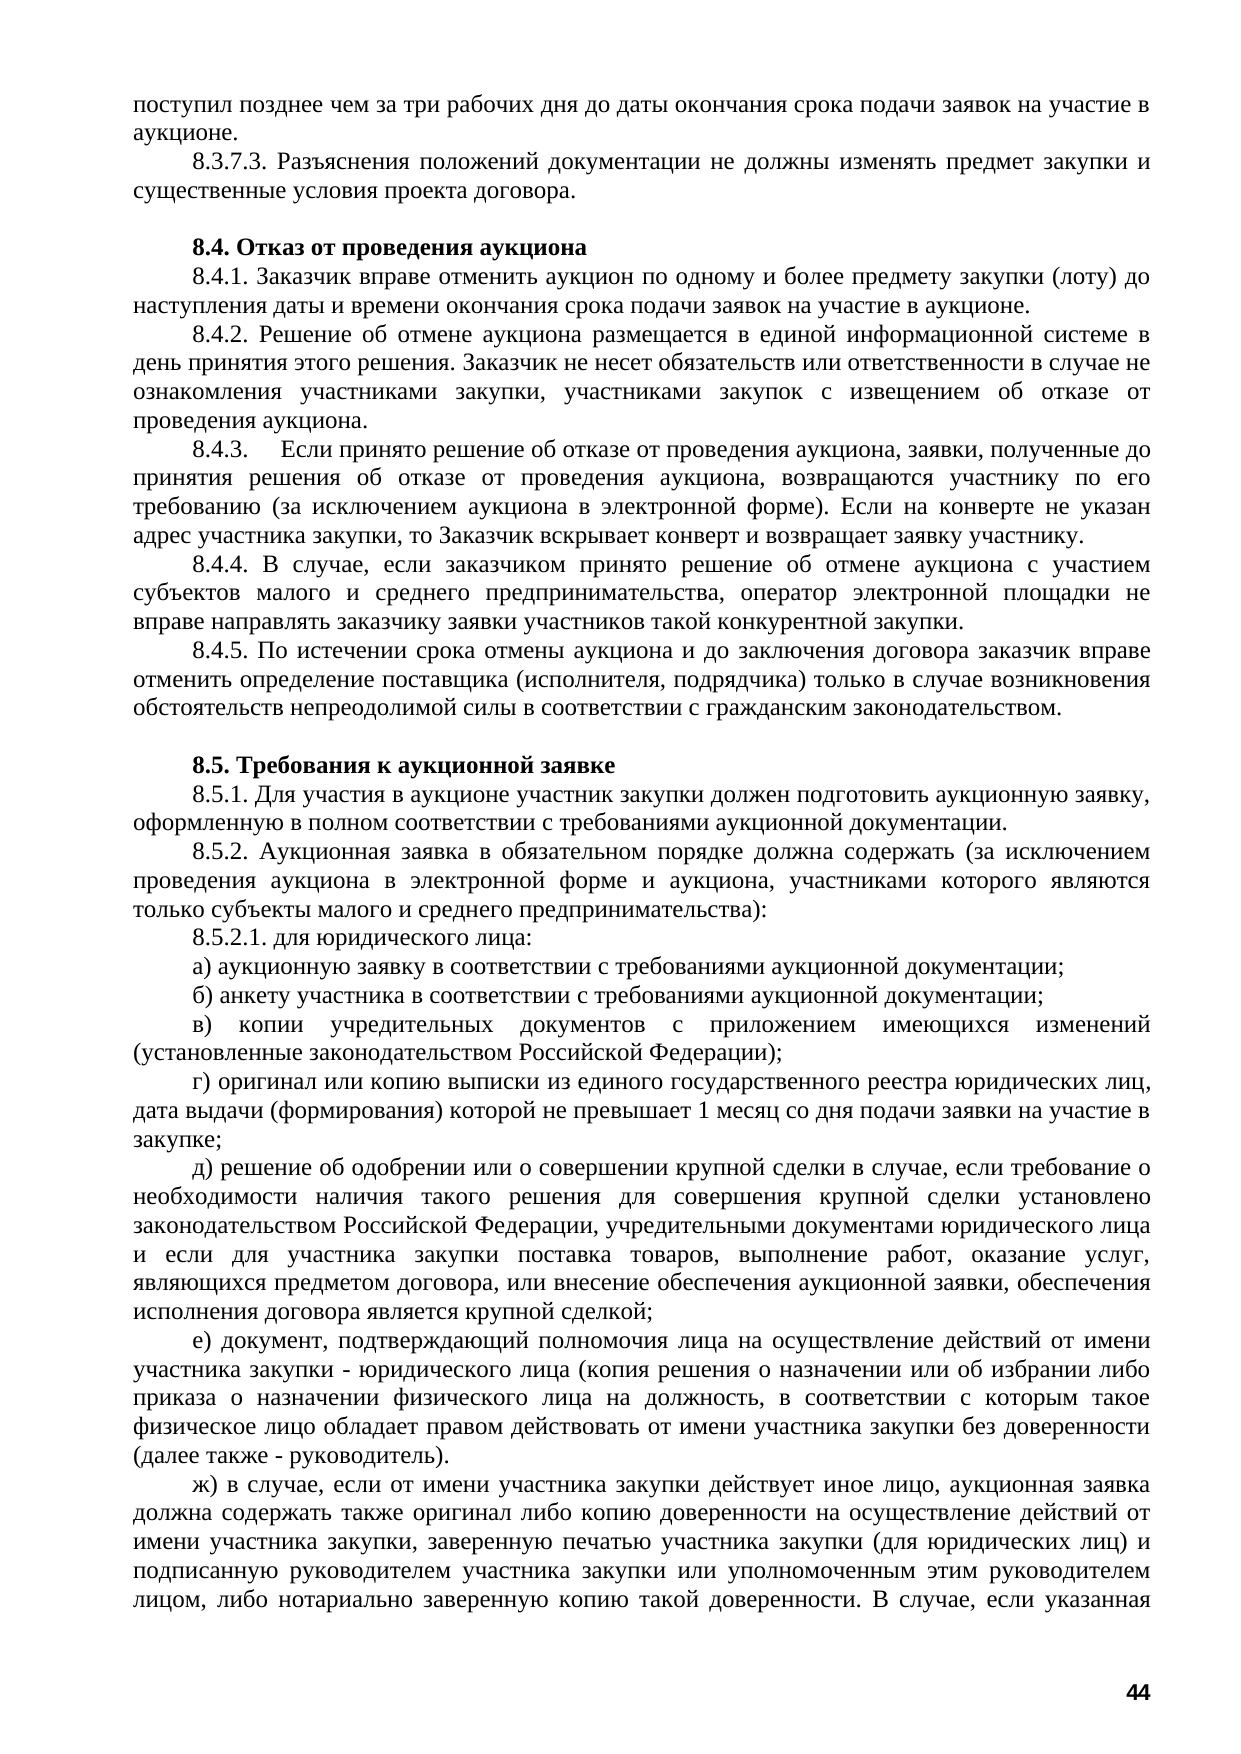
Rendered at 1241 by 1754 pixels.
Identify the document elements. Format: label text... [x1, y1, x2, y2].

list 8.5.2. Аукционная заявка в обязательном порядке должна содержать (за исключением проведения аукциона в электронной форме и аукциона, участниками которого являются только субъекты малого и среднего предпринимательства): [133, 836, 1152, 922]
text 8.4.2. Решение об отмене аукциона размещается в единой информационной системе в день принятия этого решения. Заказчик не несет обязательств или ответственности в случае не ознакомления участниками закупки, участниками закупок с извещением об отказе от проведения аукциона. [133, 319, 1152, 434]
text 8.4. Отказ от проведения аукциона [133, 232, 1152, 261]
text б) анкету участника в соответствии с требованиями аукционной документации; [133, 980, 1152, 1009]
list 8.5.2.1. для юридического лица: [133, 922, 1152, 951]
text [133, 89, 1152, 146]
text 8.4.1. Заказчик вправе отменить аукцион по одному и более предмету закупки (лоту) до наступления даты и времени окончания срока подачи заявок на участие в аукционе. [133, 261, 1152, 319]
list д) решение об одобрении или о совершении крупной сделки в случае, если требование о необходимости наличия такого решения для совершения крупной сделки установлено законодательством Российской Федерации, учредительными документами юридического лица и если для участника закупки поставка товаров, выполнение работ, оказание услуг, являющихся предметом договора, или внесение обеспечения аукционной заявки, обеспечения исполнения договора является крупной сделкой; [133, 1152, 1152, 1325]
text 8.4.5. По истечении срока отмены аукциона и до заключения договора заказчик вправе отменить определение поставщика (исполнителя, подрядчика) только в случае возникновения обстоятельств непреодолимой силы в соответствии с гражданским законодательством. [133, 635, 1152, 721]
text 8.4.4. В случае, если заказчиком принято решение об отмене аукциона с участием субъектов малого и среднего предпринимательства, оператор электронной площадки не вправе направлять заказчику заявки участников такой конкурентной закупки. [133, 549, 1152, 635]
list 8.5.1. Для участия в аукционе участник закупки должен подготовить аукционную заявку, оформленную в полном соответствии с требованиями аукционной документации. [133, 779, 1152, 836]
text 8.3.7.3. Разъяснения положений документации не должны изменять предмет закупки и существенные условия проекта договора. [133, 146, 1152, 204]
list е) документ, подтверждающий полномочия лица на осуществление действий от имени участника закупки - юридического лица (копия решения о назначении или об избрании либо приказа о назначении физического лица на должность, в соответствии с которым такое физическое лицо обладает правом действовать от имени участника закупки без доверенности (далее также - руководитель). [133, 1325, 1152, 1469]
text г) оригинал или копию выписки из единого государственного реестра юридических лиц, дата выдачи (формирования) которой не превышает 1 месяц со дня подачи заявки на участие в закупке; [133, 1066, 1152, 1152]
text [133, 1469, 1152, 1612]
list 8.5. Требования к аукционной заявке [133, 750, 1152, 779]
text в) копии учредительных документов с приложением имеющихся изменений (установленные законодательством Российской Федерации); [133, 1009, 1152, 1066]
text а) аукционную заявку в соответствии с требованиями аукционной документации; [133, 951, 1152, 980]
list 8.4.3. Если принято решение об отказе от проведения аукциона, заявки, полученные до принятия решения об отказе от проведения аукциона, возвращаются участнику по его требованию (за исключением аукциона в электронной форме). Если на конверте не указан адрес участника закупки, то Заказчик вскрывает конверт и возвращает заявку участнику. [133, 434, 1152, 549]
